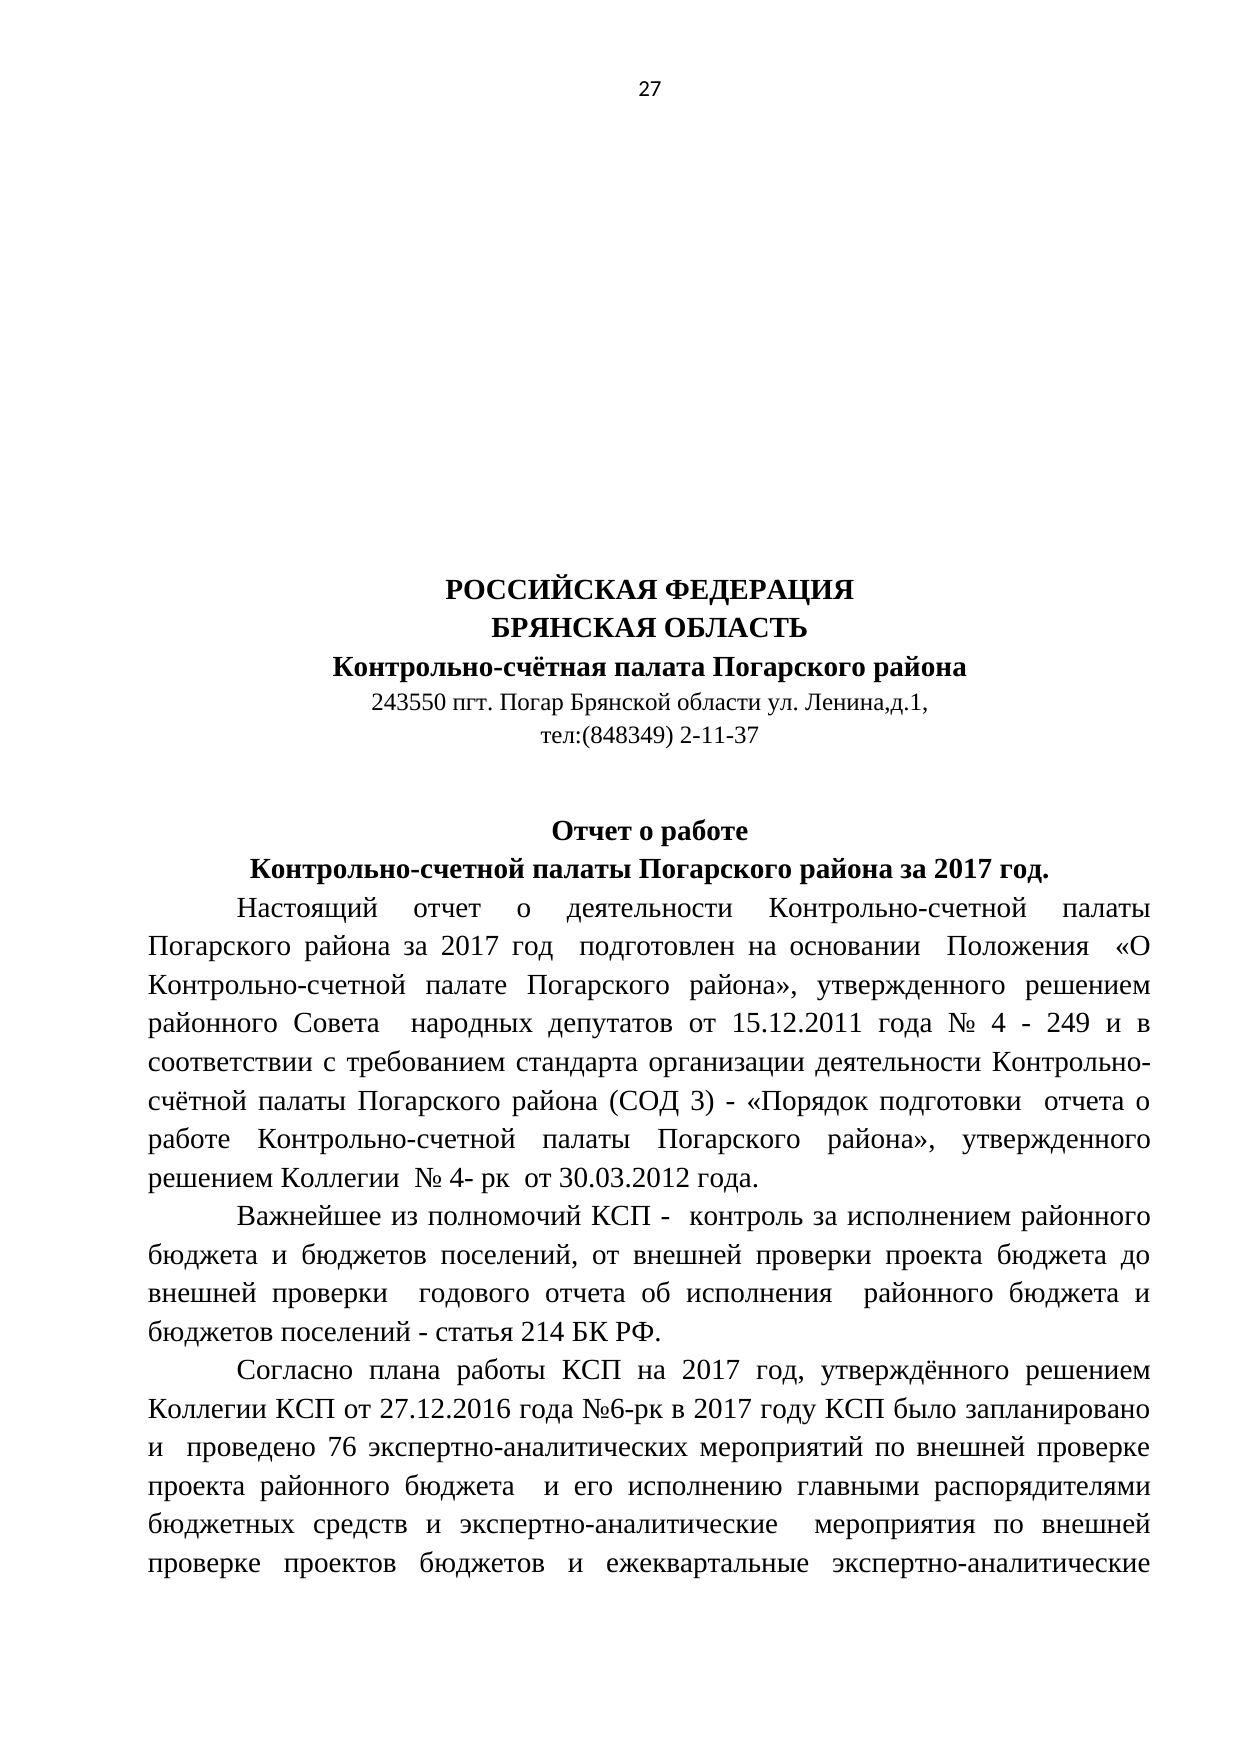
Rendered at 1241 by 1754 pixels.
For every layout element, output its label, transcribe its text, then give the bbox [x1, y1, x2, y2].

text Настоящий отчет о деятельности Контрольно-счетной палаты Погарского района за 2017 год подготовлен на основании Положения «О Контрольно-счетной палате Погарского района», утвержденного решением районного Совета народных депутатов от 15.12.2011 года № 4 - 249 и в соответствии с требованием стандарта организации деятельности Контрольно-счётной палаты Погарского района (СОД 3) - «Порядок подготовки отчета о работе Контрольно-счетной палаты Погарского района», утвержденного решением Коллегии № 4- рк от 30.03.2012 года. [148, 890, 1152, 1193]
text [148, 1352, 1152, 1579]
text Важнейшее из полномочий КСП - контроль за исполнением районного бюджета и бюджетов поселений, от внешней проверки проекта бюджета до внешней проверки годового отчета об исполнения районного бюджета и бюджетов поселений - статья 214 БК РФ. [148, 1198, 1152, 1347]
text тел:(848349) 2-11-37 [148, 721, 1152, 749]
text Контрольно-счетной палаты Погарского района за 2017 год. [148, 851, 1152, 885]
text Контрольно-счётная палата Погарского района [148, 649, 1152, 682]
text 243550 пгт. Погар Брянской области ул. Ленина,д.1, [148, 687, 1152, 716]
text БРЯНСКАЯ ОБЛАСТЬ [148, 610, 1152, 644]
text Отчет о работе [148, 813, 1152, 846]
text РОССИЙСКАЯ ФЕДЕРАЦИЯ [148, 572, 1152, 605]
